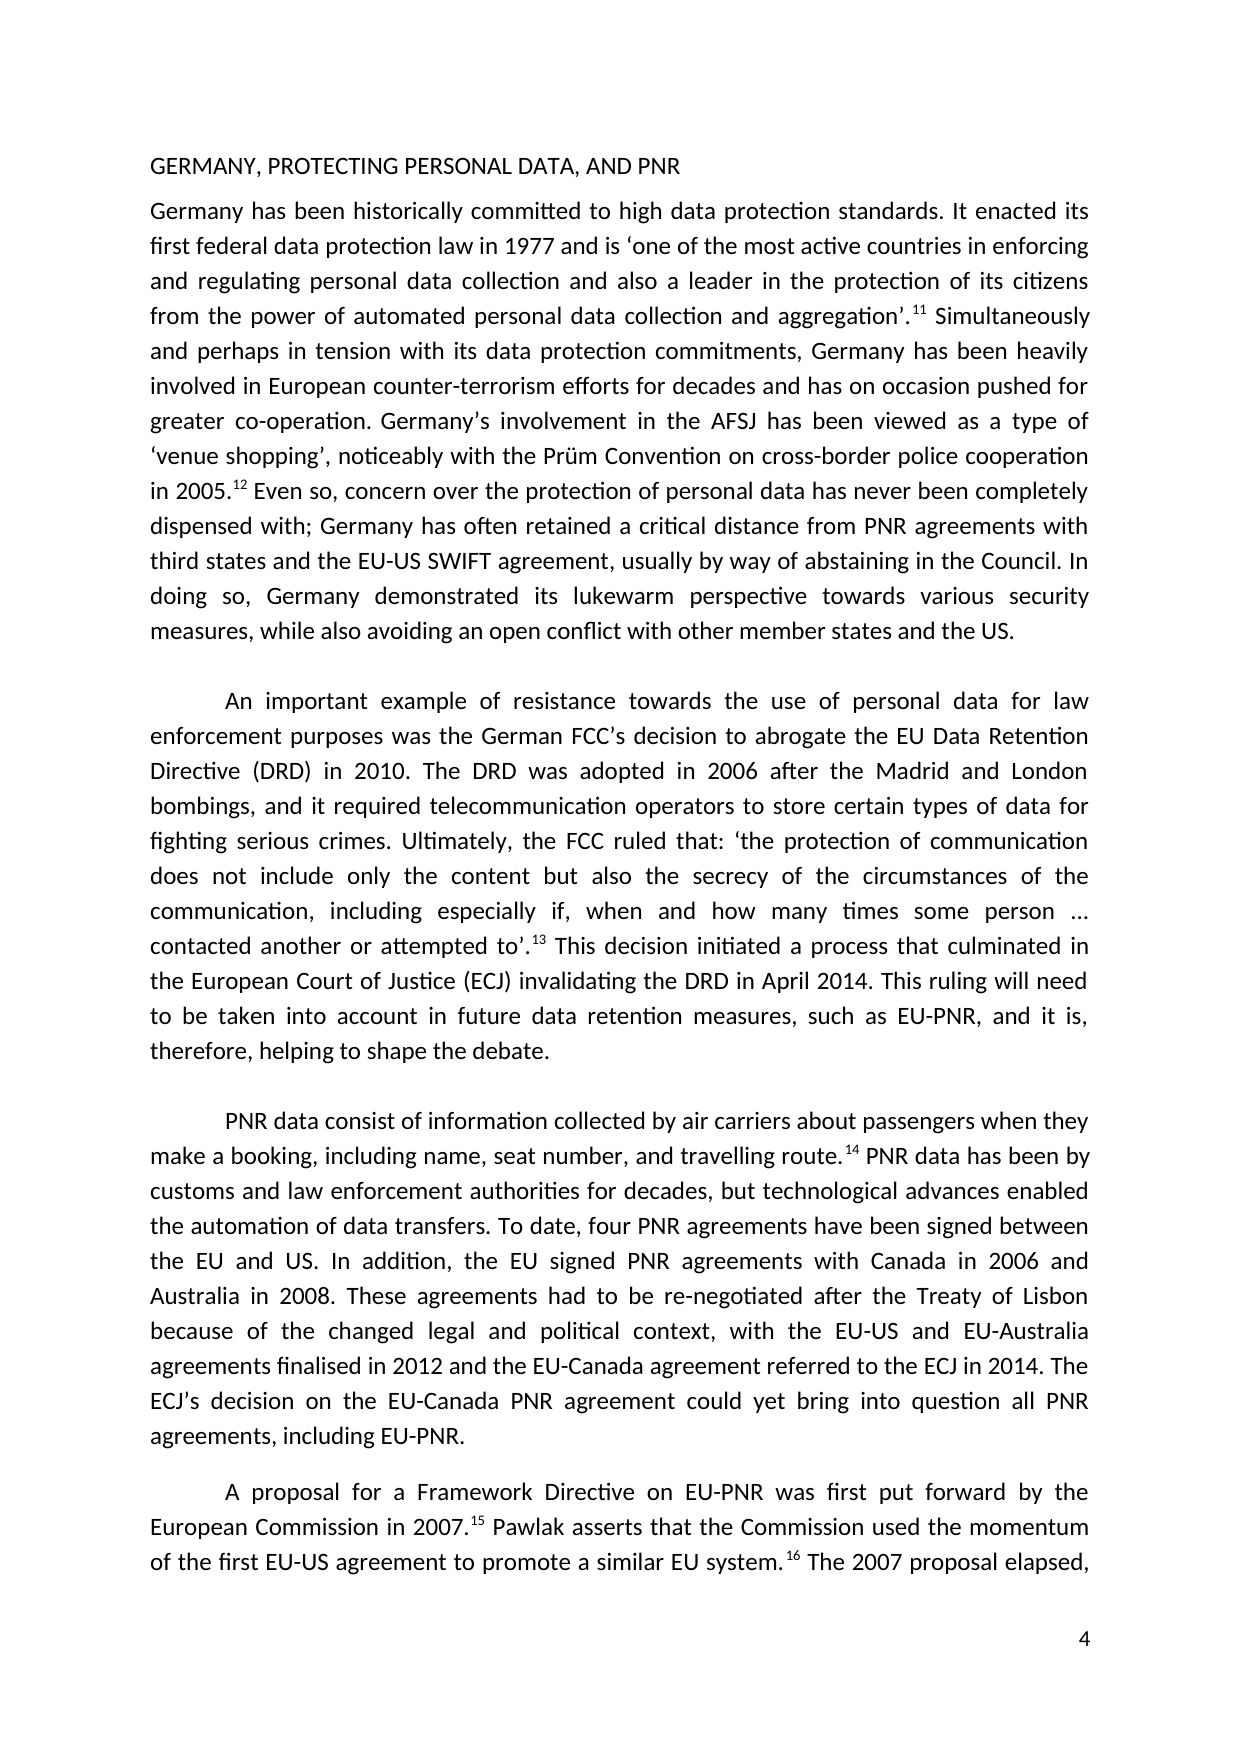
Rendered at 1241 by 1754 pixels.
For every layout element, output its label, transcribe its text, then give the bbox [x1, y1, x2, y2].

text PNR data consist of information collected by air carriers about passengers when they make a booking, including name, seat number, and travelling route. PNR data has been by customs and law enforcement authorities for decades, but technological advances enabled the automation of data transfers. To date, four PNR agreements have been signed between the EU and US. In addition, the EU signed PNR agreements with Canada in 2006 and Australia in 2008. These agreements had to be re-negotiated after the Treaty of Lisbon because of the changed legal and political context, with the EU-US and EU-Australia agreements finalised in 2012 and the EU-Canada agreement referred to the ECJ in 2014. The ECJ’s decision on the EU-Canada PNR agreement could yet bring into question all PNR agreements, including EU-PNR. [150, 1105, 1090, 1451]
text Germany, protecting personal data, and PNR [150, 150, 1090, 181]
text An important example of resistance towards the use of personal data for law enforcement purposes was the German FCC’s decision to abrogate the EU Data Retention Directive (DRD) in 2010. The DRD was adopted in 2006 after the Madrid and London bombings, and it required telecommunication operators to store certain types of data for fighting serious crimes. Ultimately, the FCC ruled that: ‘the protection of communication does not include only the content but also the secrecy of the circumstances of the communication, including especially if, when and how many times some person ... contacted another or attempted to’. This decision initiated a process that culminated in the European Court of Justice (ECJ) invalidating the DRD in April 2014. This ruling will need to be taken into account in future data retention measures, such as EU-PNR, and it is, therefore, helping to shape the debate. [150, 685, 1090, 1066]
text Germany has been historically committed to high data protection standards. It enacted its first federal data protection law in 1977 and is ‘one of the most active countries in enforcing and regulating personal data collection and also a leader in the protection of its citizens from the power of automated personal data collection and aggregation’. Simultaneously and perhaps in tension with its data protection commitments, Germany has been heavily involved in European counter-terrorism efforts for decades and has on occasion pushed for greater co-operation. Germany’s involvement in the AFSJ has been viewed as a type of ‘venue shopping’, noticeably with the Prüm Convention on cross-border police cooperation in 2005. Even so, concern over the protection of personal data has never been completely dispensed with; Germany has often retained a critical distance from PNR agreements with third states and the EU-US SWIFT agreement, usually by way of abstaining in the Council. In doing so, Germany demonstrated its lukewarm perspective towards various security measures, while also avoiding an open conflict with other member states and the US. [150, 195, 1090, 646]
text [150, 1476, 1090, 1577]
